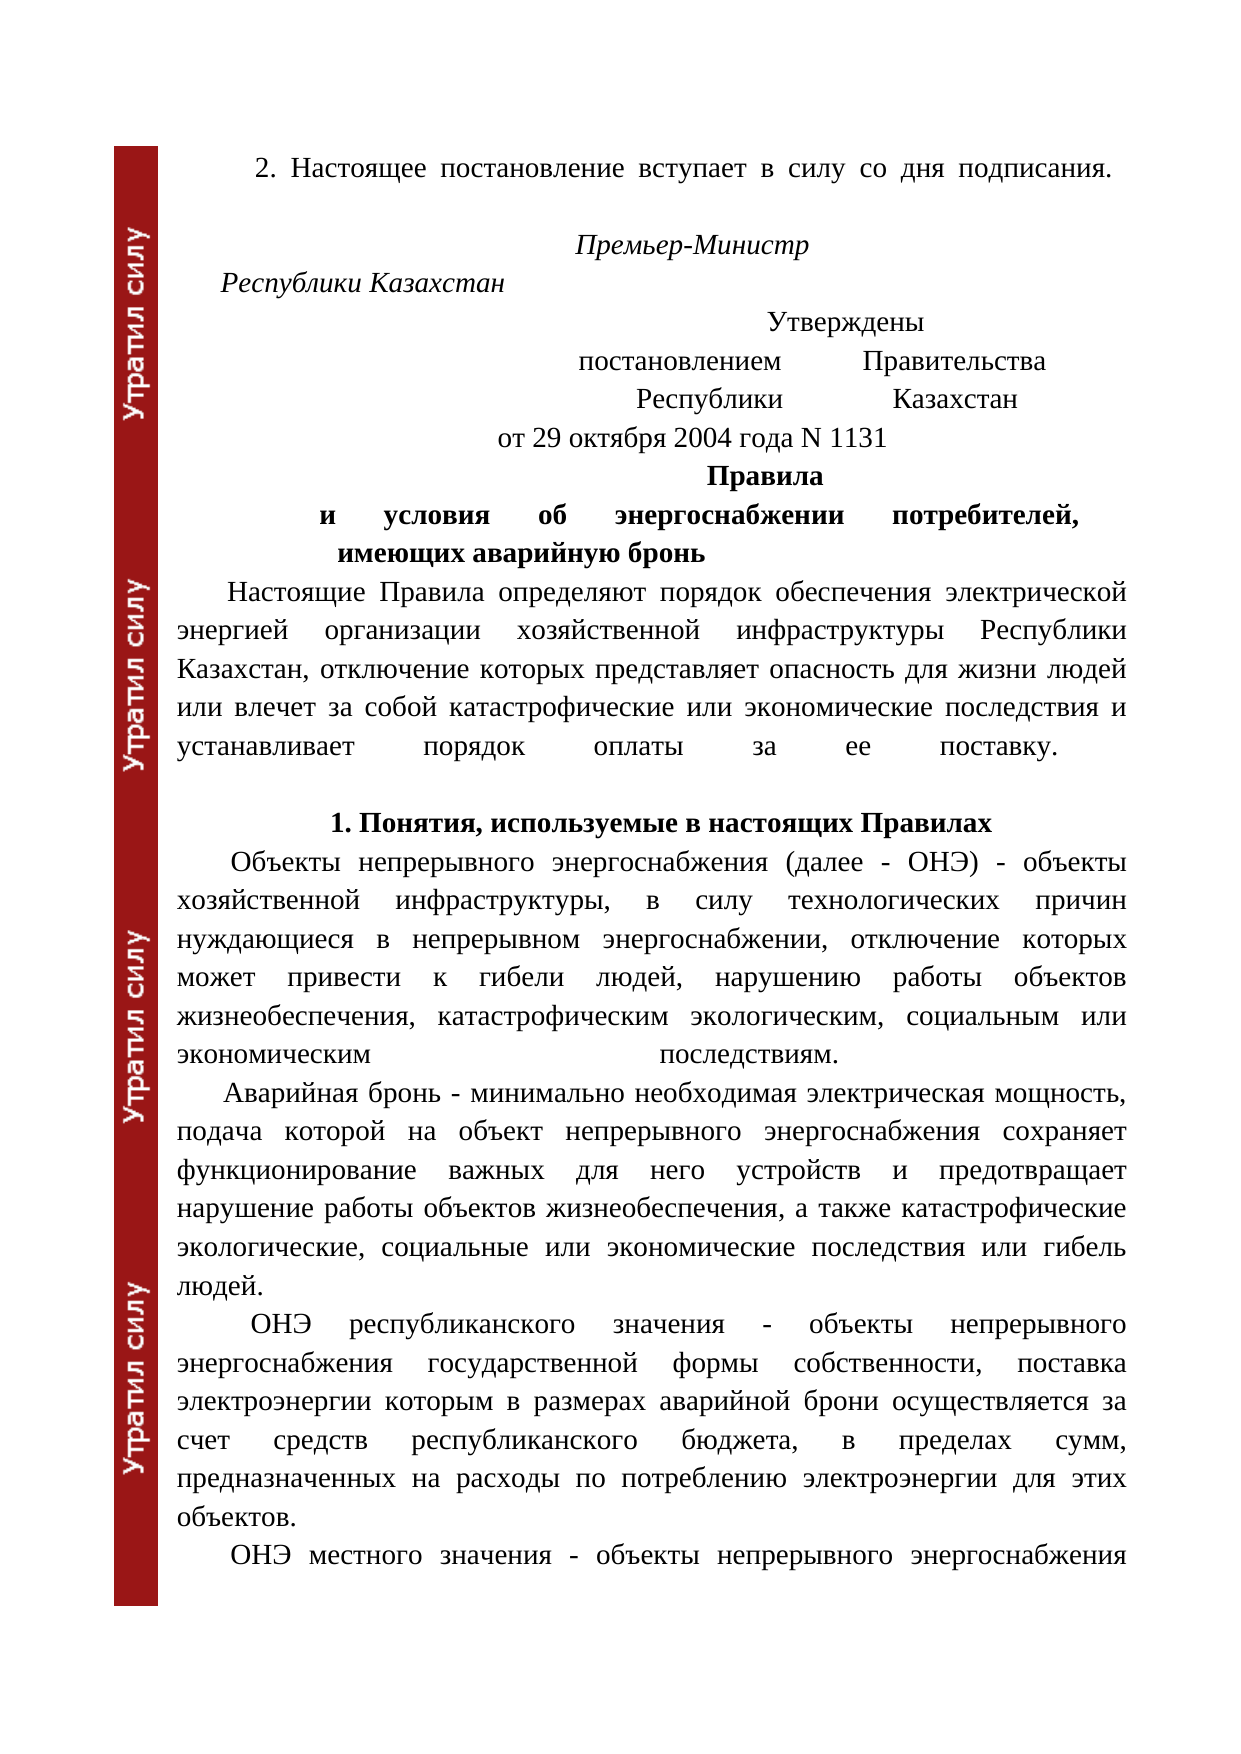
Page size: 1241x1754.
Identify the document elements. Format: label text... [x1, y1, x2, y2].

picture [114, 146, 158, 150]
picture [114, 569, 158, 574]
picture [114, 1571, 158, 1606]
picture [114, 299, 158, 304]
text 1. Понятия, используемые в настоящих Правилах [112, 805, 1128, 839]
text 2. Настоящее постановление вступает в силу со дня подписания. Премьер-Министр Республики Казахстан [112, 150, 1128, 299]
text Настоящие Правила определяют порядок обеспечения электрической энергией организации хозяйственной инфраструктуры Республики Казахстан, отключение которых представляет опасность для жизни людей или влечет за собой катастрофические или экономические последствия и устанавливает порядок оплаты за ее поставку. [112, 574, 1128, 800]
picture [114, 453, 158, 458]
text Утверждены постановлением Правительства Республики Казахстан от 29 октября 2004 года N 1131 [112, 304, 1128, 453]
picture [114, 839, 158, 844]
text Правила и условия об энергоснабжении потребителей, имеющих аварийную бронь [112, 458, 1128, 569]
picture [114, 800, 158, 805]
